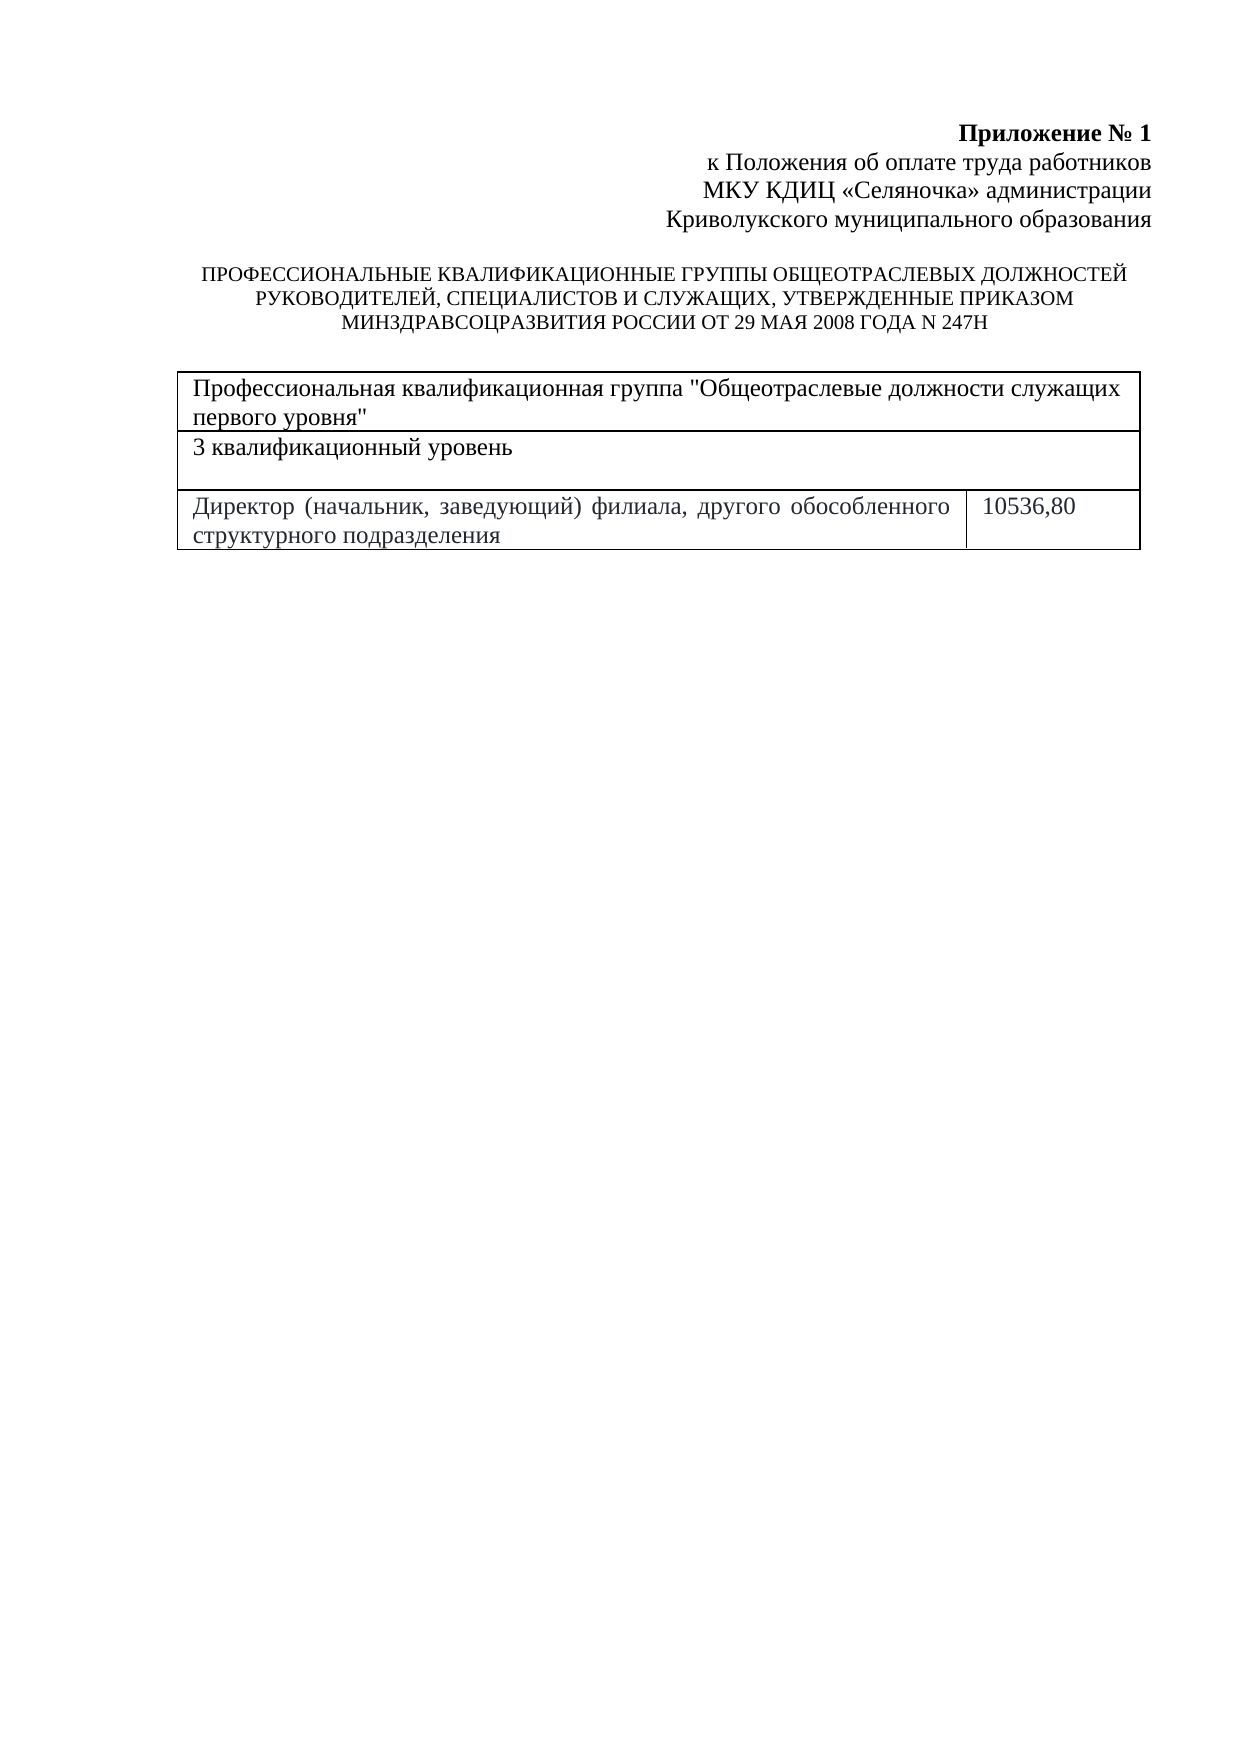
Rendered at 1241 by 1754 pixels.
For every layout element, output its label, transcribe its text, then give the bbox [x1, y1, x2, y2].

subtitle ПРОФЕССИОНАЛЬНЫЕ КВАЛИФИКАЦИОННЫЕ ГРУППЫ ОБЩЕОТРАСЛЕВЫХ ДОЛЖНОСТЕЙ РУКОВОДИТЕЛЕЙ, СПЕЦИАЛИСТОВ И СЛУЖАЩИХ, УТВЕРЖДЕННЫЕ ПРИКАЗОМ МИНЗДРАВСОЦРАЗВИТИЯ РОССИИ ОТ 29 МАЯ 2008 ГОДА N 247Н [177, 233, 1152, 370]
text МКУ КДИЦ «Селяночка» администрации [177, 176, 1152, 204]
table_cell Профессиональная квалификационная группа "Общеотраслевые должности служащих первого уровня" [178, 373, 1139, 430]
text Криволукского муниципального образования [177, 204, 1152, 233]
table_cell 10536,80 [967, 491, 1139, 548]
text Приложение № 1 [177, 118, 1152, 147]
table_cell 3 квалификационный уровень [178, 432, 1139, 489]
text к Положения об оплате труда работников [177, 147, 1152, 176]
table_cell Директор (начальник, заведующий) филиала, другого обособленного структурного подразделения [178, 491, 966, 548]
